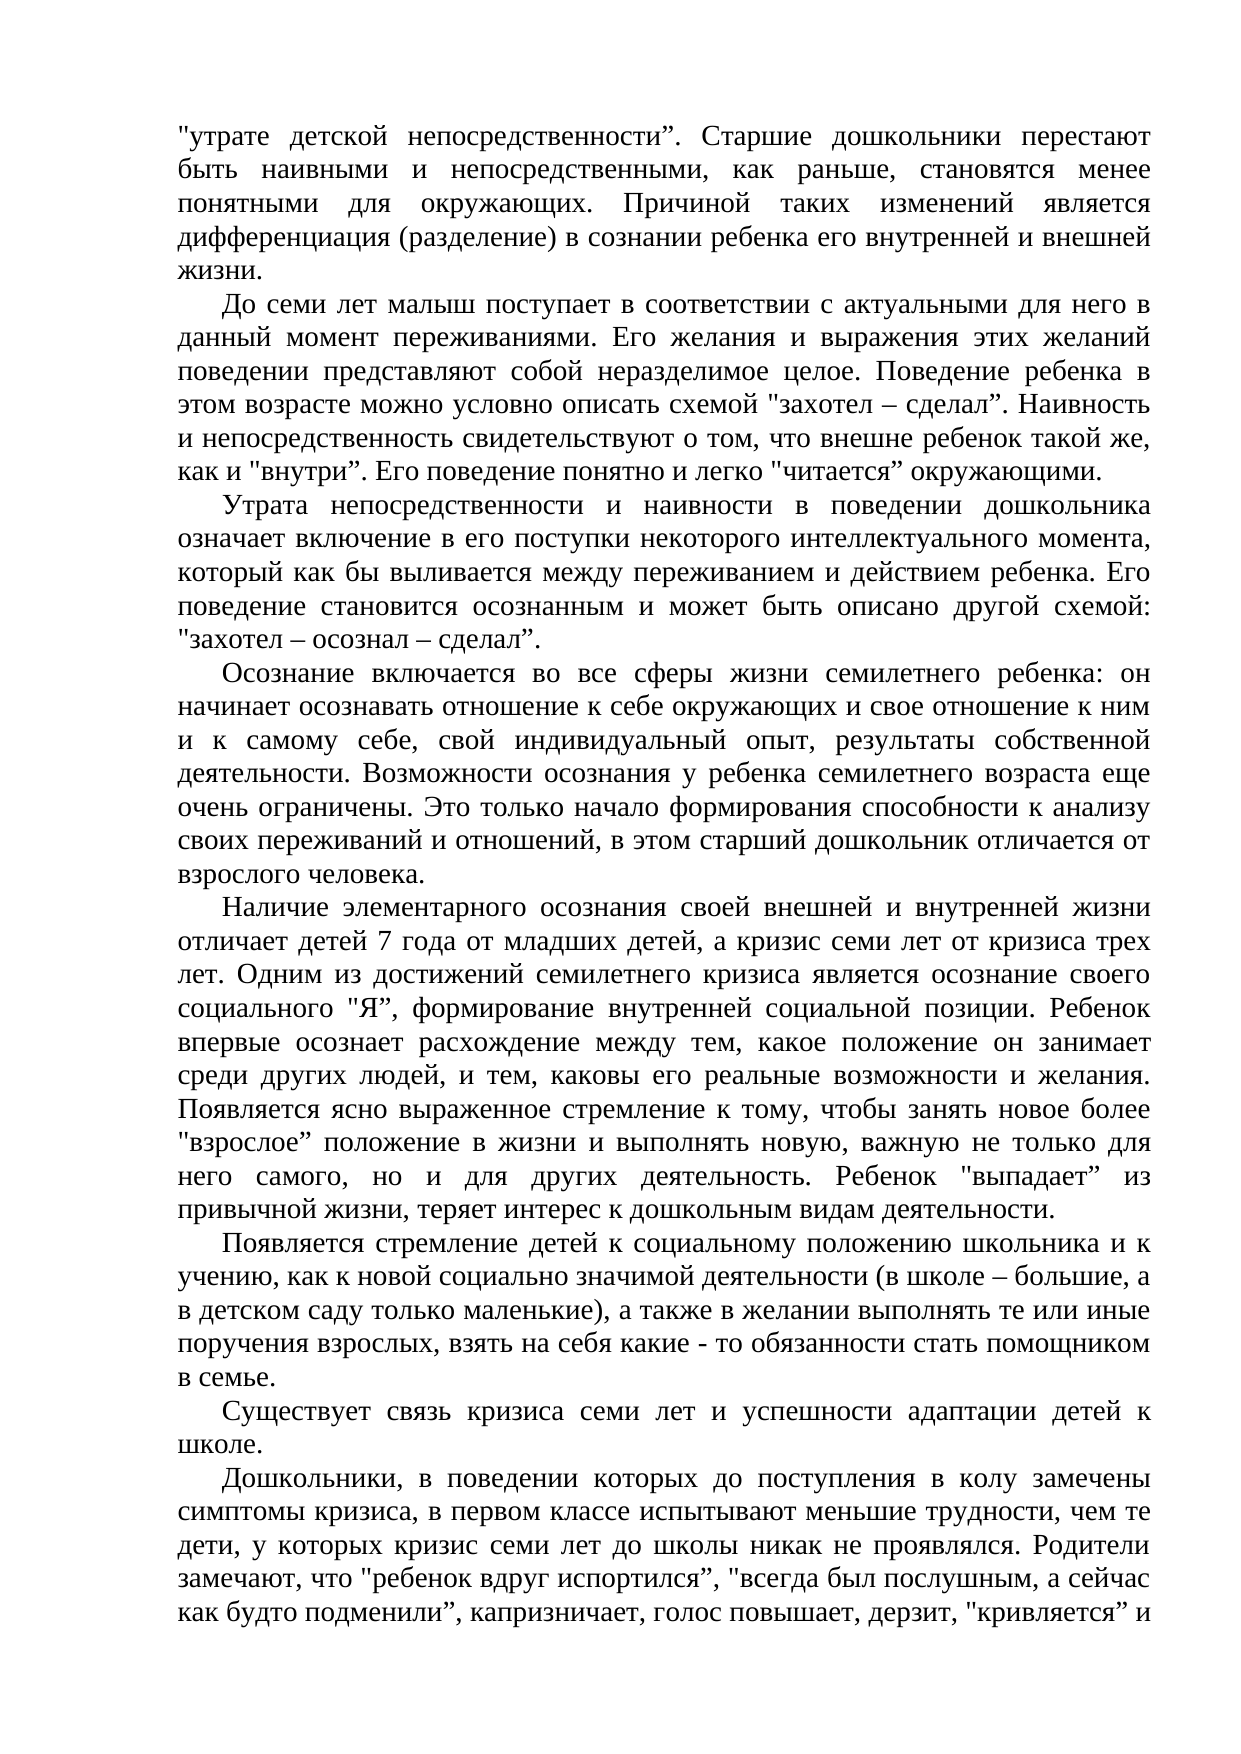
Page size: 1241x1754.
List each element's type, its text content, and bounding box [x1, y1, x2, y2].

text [177, 118, 1152, 286]
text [177, 1460, 1152, 1627]
text Утрата непосредственности и наивности в поведении дошкольника означает включение в его поступки некоторого интеллектуального момента, который как бы выливается между переживанием и действием ребенка. Его поведение становится осознанным и может быть описано другой схемой: "захотел – осознал – сделал”. [177, 487, 1152, 655]
text Наличие элементарного осознания своей внешней и внутренней жизни отличает детей 7 года от младших детей, а кризис семи лет от кризиса трех лет. Одним из достижений семилетнего кризиса является осознание своего социального "Я”, формирование внутренней социальной позиции. Ребенок впервые осознает расхождение между тем, какое положение он занимает среди других людей, и тем, каковы его реальные возможности и желания. Появляется ясно выраженное стремление к тому, чтобы занять новое более "взрослое” положение в жизни и выполнять новую, важную не только для него самого, но и для других деятельность. Ребенок "выпадает” из привычной жизни, теряет интерес к дошкольным видам деятельности. [177, 889, 1152, 1225]
text Осознание включается во все сферы жизни семилетнего ребенка: он начинает осознавать отношение к себе окружающих и свое отношение к ним и к самому себе, свой индивидуальный опыт, результаты собственной деятельности. Возможности осознания у ребенка семилетнего возраста еще очень ограничены. Это только начало формирования способности к анализу своих переживаний и отношений, в этом старший дошкольник отличается от взрослого человека. [177, 655, 1152, 889]
text До семи лет малыш поступает в соответствии с актуальными для него в данный момент переживаниями. Его желания и выражения этих желаний поведении представляют собой неразделимое целое. Поведение ребенка в этом возрасте можно условно описать схемой "захотел – сделал”. Наивность и непосредственность свидетельствуют о том, что внешне ребенок такой же, как и "внутри”. Его поведение понятно и легко "читается” окружающими. [177, 286, 1152, 487]
text Появляется стремление детей к социальному положению школьника и к учению, как к новой социально значимой деятельности (в школе – большие, а в детском саду только маленькие), а также в желании выполнять те или иные поручения взрослых, взять на себя какие - то обязанности стать помощником в семье. [177, 1225, 1152, 1393]
text Существует связь кризиса семи лет и успешности адаптации детей к школе. [177, 1393, 1152, 1460]
